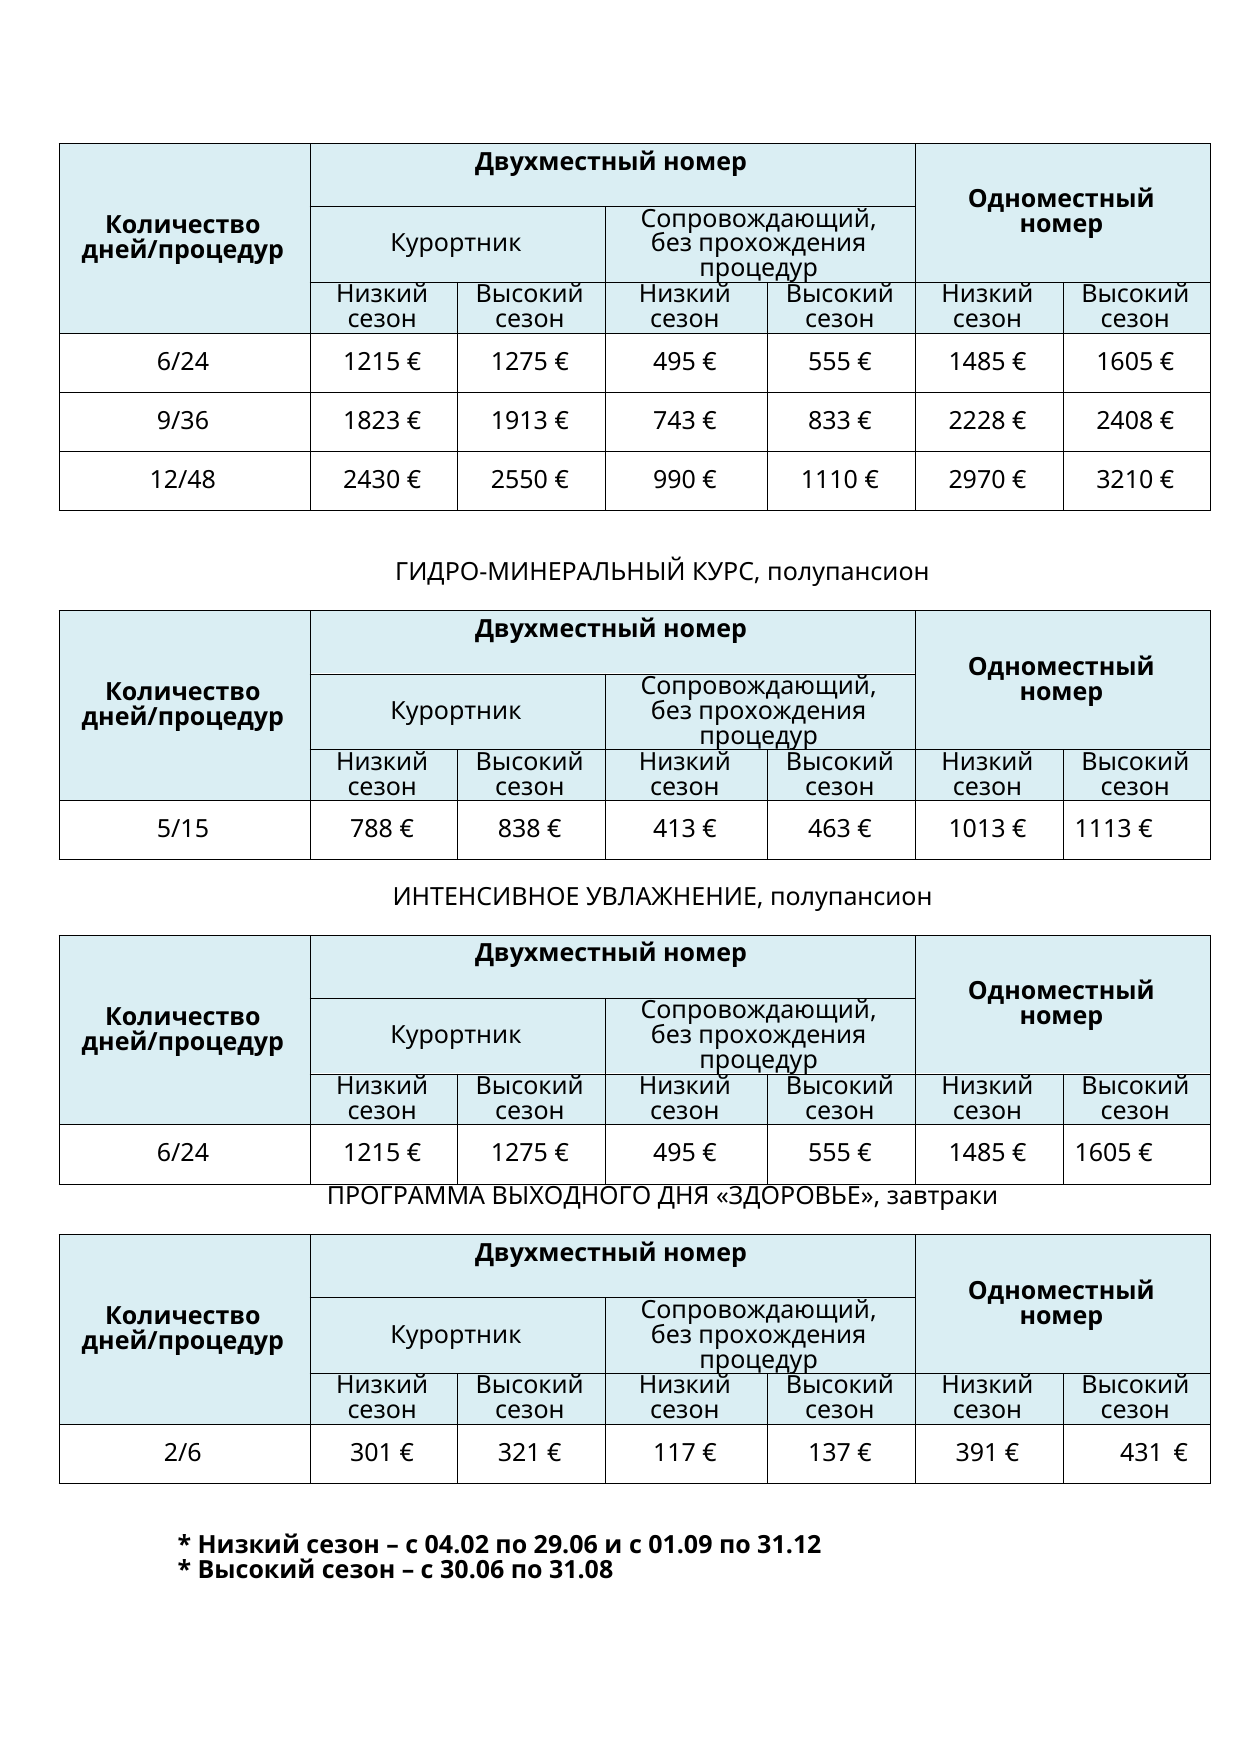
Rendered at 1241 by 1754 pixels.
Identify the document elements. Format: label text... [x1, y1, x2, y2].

table_header Количество дней/процедур [60, 611, 310, 800]
table_cell Сопровождающий, без прохождения процедур [606, 207, 915, 282]
table_cell Высокий сезон [768, 283, 915, 333]
table_cell 6/24 [60, 334, 310, 392]
table_header Количество дней/процедур [60, 144, 310, 333]
table_header Двухместный номер [311, 144, 915, 206]
table_cell Низкий сезон [916, 750, 1063, 800]
table_cell 1275 € [458, 1125, 605, 1183]
table_cell Курортник [311, 1298, 605, 1373]
table_cell 1485 € [916, 1125, 1063, 1183]
table_cell Низкий сезон [311, 750, 457, 800]
table_cell Высокий сезон [1064, 283, 1210, 333]
table_cell 1913 € [458, 393, 605, 451]
table_header Количество дней/процедур [60, 1235, 310, 1424]
table_cell 990 € [606, 452, 767, 510]
table_cell 2408 € [1064, 393, 1210, 451]
table_cell 3210 € [1064, 452, 1210, 510]
table_cell 413 € [606, 801, 767, 859]
table_cell 833 € [768, 393, 915, 451]
table_cell 1275 € [458, 334, 605, 392]
table_cell 2/6 [60, 1425, 310, 1483]
table_cell Низкий сезон [606, 1374, 767, 1424]
table_cell 12/48 [60, 452, 310, 510]
table_cell 555 € [768, 334, 915, 392]
table_cell Сопровождающий, без прохождения процедур [606, 1298, 915, 1373]
table_cell 2228 € [916, 393, 1063, 451]
table_cell 6/24 [60, 1125, 310, 1183]
table_cell 321 € [458, 1425, 605, 1483]
table_cell Курортник [311, 999, 605, 1073]
table_cell Высокий сезон [768, 750, 915, 800]
table_cell Низкий сезон [916, 1374, 1063, 1424]
table_header Одноместный номер [916, 936, 1210, 1073]
text ИНТЕНСИВНОЕ УВЛАЖНЕНИЕ, полупансион [177, 885, 1148, 910]
table_cell Высокий сезон [458, 1374, 605, 1424]
table_cell 2970 € [916, 452, 1063, 510]
table_cell 1823 € [311, 393, 457, 451]
table_cell Низкий сезон [916, 1075, 1063, 1124]
table_cell Высокий сезон [458, 750, 605, 800]
table_cell Низкий сезон [606, 1075, 767, 1124]
table_cell Высокий сезон [1064, 1075, 1210, 1124]
text ГИДРО-МИНЕРАЛЬНЫЙ КУРС, полупансион [177, 561, 1148, 586]
table_cell 1215 € [311, 334, 457, 392]
table_cell 1013 € [916, 801, 1063, 859]
table_cell 838 € [458, 801, 605, 859]
table_cell 555 € [768, 1125, 915, 1183]
table_cell 2430 € [311, 452, 457, 510]
table_cell 1113 € [1064, 801, 1210, 859]
table_cell Высокий сезон [458, 1075, 605, 1124]
table_cell 117 € [606, 1425, 767, 1483]
table_cell 391 € [916, 1425, 1063, 1483]
table_cell Низкий сезон [606, 750, 767, 800]
table_cell Низкий сезон [311, 1075, 457, 1124]
table_cell 463 € [768, 801, 915, 859]
table_cell 137 € [768, 1425, 915, 1483]
table_cell Низкий сезон [606, 283, 767, 333]
table_cell 1215 € [311, 1125, 457, 1183]
text * Высокий сезон – с 30.06 по 31.08 [177, 1559, 1148, 1583]
table_cell 788 € [311, 801, 457, 859]
table_header Количество дней/процедур [60, 936, 310, 1124]
table_cell 301 € [311, 1425, 457, 1483]
table_cell Сопровождающий, без прохождения процедур [606, 999, 915, 1073]
table_cell 495 € [606, 334, 767, 392]
table_header Двухместный номер [311, 611, 915, 673]
table_cell 1110 € [768, 452, 915, 510]
table_cell Высокий сезон [768, 1075, 915, 1124]
table_cell Низкий сезон [311, 1374, 457, 1424]
table_cell 5/15 [60, 801, 310, 859]
table_cell Сопровождающий, без прохождения процедур [606, 675, 915, 749]
text ПРОГРАММА ВЫХОДНОГО ДНЯ «ЗДОРОВЬЕ», завтраки [177, 1185, 1148, 1209]
table_header Двухместный номер [311, 1235, 915, 1297]
table_cell Высокий сезон [768, 1374, 915, 1424]
table_cell 9/36 [60, 393, 310, 451]
table_cell 1485 € [916, 334, 1063, 392]
text * Низкий сезон – с 04.02 по 29.06 и с 01.09 по 31.12 [177, 1534, 1148, 1559]
table_header Одноместный номер [916, 144, 1210, 282]
table_cell Низкий сезон [311, 283, 457, 333]
table_cell Высокий сезон [1064, 1374, 1210, 1424]
table_cell 2550 € [458, 452, 605, 510]
table_cell 495 € [606, 1125, 767, 1183]
table_header Одноместный номер [916, 1235, 1210, 1373]
table_cell € [1064, 1425, 1210, 1483]
table_cell 743 € [606, 393, 767, 451]
table_cell Курортник [311, 207, 605, 282]
table_cell Низкий сезон [916, 283, 1063, 333]
table_header Двухместный номер [311, 936, 915, 998]
table_cell Высокий сезон [1064, 750, 1210, 800]
table_header Одноместный номер [916, 611, 1210, 749]
table_cell 1605 € [1064, 334, 1210, 392]
table_cell Высокий сезон [458, 283, 605, 333]
table_cell Курортник [311, 675, 605, 749]
table_cell 1605 € [1064, 1125, 1210, 1183]
